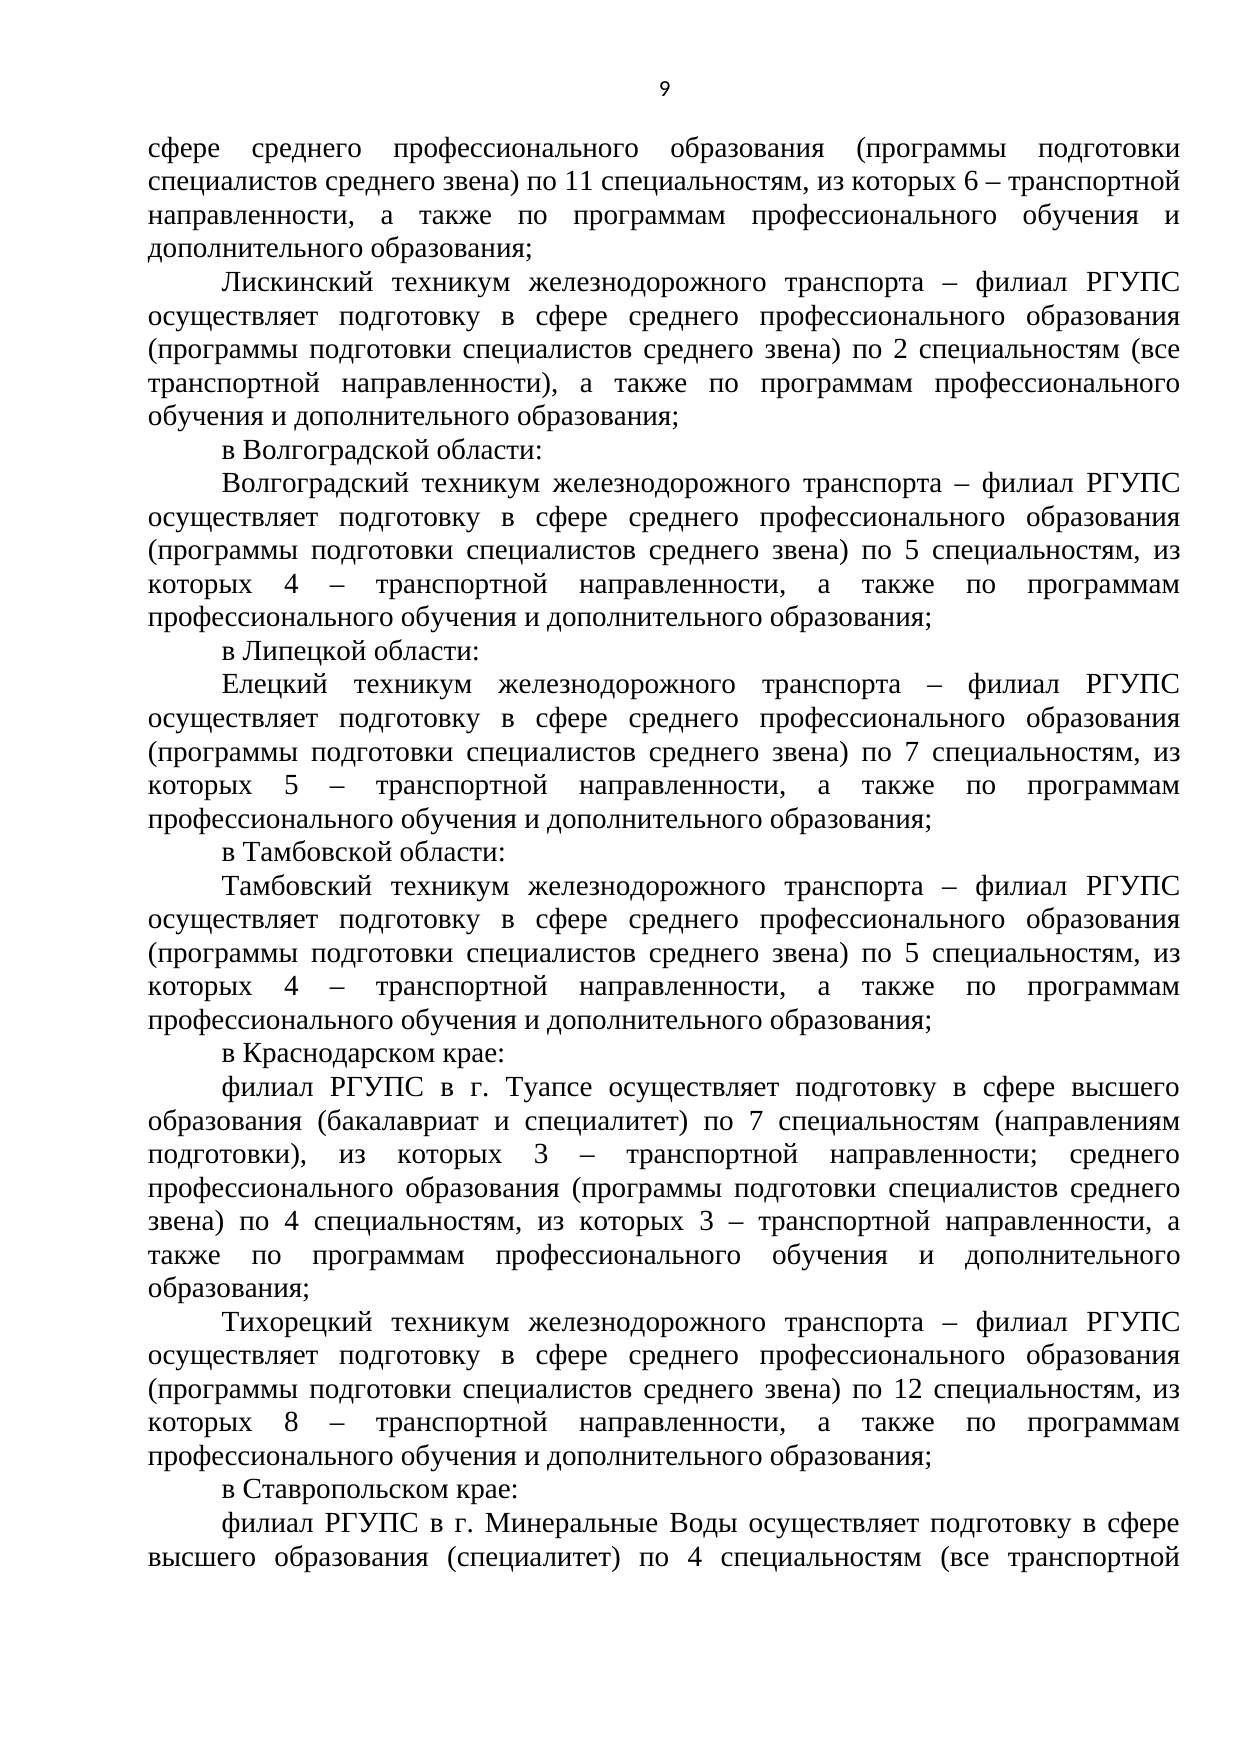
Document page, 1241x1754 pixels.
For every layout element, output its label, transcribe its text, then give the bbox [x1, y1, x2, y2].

text филиал РГУПС в г. Туапсе осуществляет подготовку в сфере высшего образования (бакалавриат и специалитет) по 7 специальностям (направлениям подготовки), из которых 3 – транспортной направленности; среднего профессионального образования (программы подготовки специалистов среднего звена) по 4 специальностям, из которых 3 – транспортной направленности, а также по программам профессионального обучения и дополнительного образования; [148, 1069, 1181, 1304]
text Елецкий техникум железнодорожного транспорта – филиал РГУПС осуществляет подготовку в сфере среднего профессионального образования (программы подготовки специалистов среднего звена) по 7 специальностям, из которых 5 – транспортной направленности, а также по программам профессионального обучения и дополнительного образования; [148, 667, 1181, 834]
text в Краснодарском крае: [148, 1036, 1181, 1069]
text в Тамбовской области: [148, 834, 1181, 868]
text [148, 1505, 1181, 1572]
text в Волгоградской области: [148, 432, 1181, 465]
text Лискинский техникум железнодорожного транспорта – филиал РГУПС осуществляет подготовку в сфере среднего профессионального образования (программы подготовки специалистов среднего звена) по 2 специальностям (все транспортной направленности), а также по программам профессионального обучения и дополнительного образования; [148, 264, 1181, 432]
text Тамбовский техникум железнодорожного транспорта – филиал РГУПС осуществляет подготовку в сфере среднего профессионального образования (программы подготовки специалистов среднего звена) по 5 специальностям, из которых 4 – транспортной направленности, а также по программам профессионального обучения и дополнительного образования; [148, 868, 1181, 1036]
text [148, 130, 1181, 264]
text Тихорецкий техникум железнодорожного транспорта – филиал РГУПС осуществляет подготовку в сфере среднего профессионального образования (программы подготовки специалистов среднего звена) по 12 специальностям, из которых 8 – транспортной направленности, а также по программам профессионального обучения и дополнительного образования; [148, 1304, 1181, 1472]
text Волгоградский техникум железнодорожного транспорта – филиал РГУПС осуществляет подготовку в сфере среднего профессионального образования (программы подготовки специалистов среднего звена) по 5 специальностям, из которых 4 – транспортной направленности, а также по программам профессионального обучения и дополнительного образования; [148, 465, 1181, 633]
text в Ставропольском крае: [148, 1472, 1181, 1505]
text в Липецкой области: [148, 633, 1181, 667]
